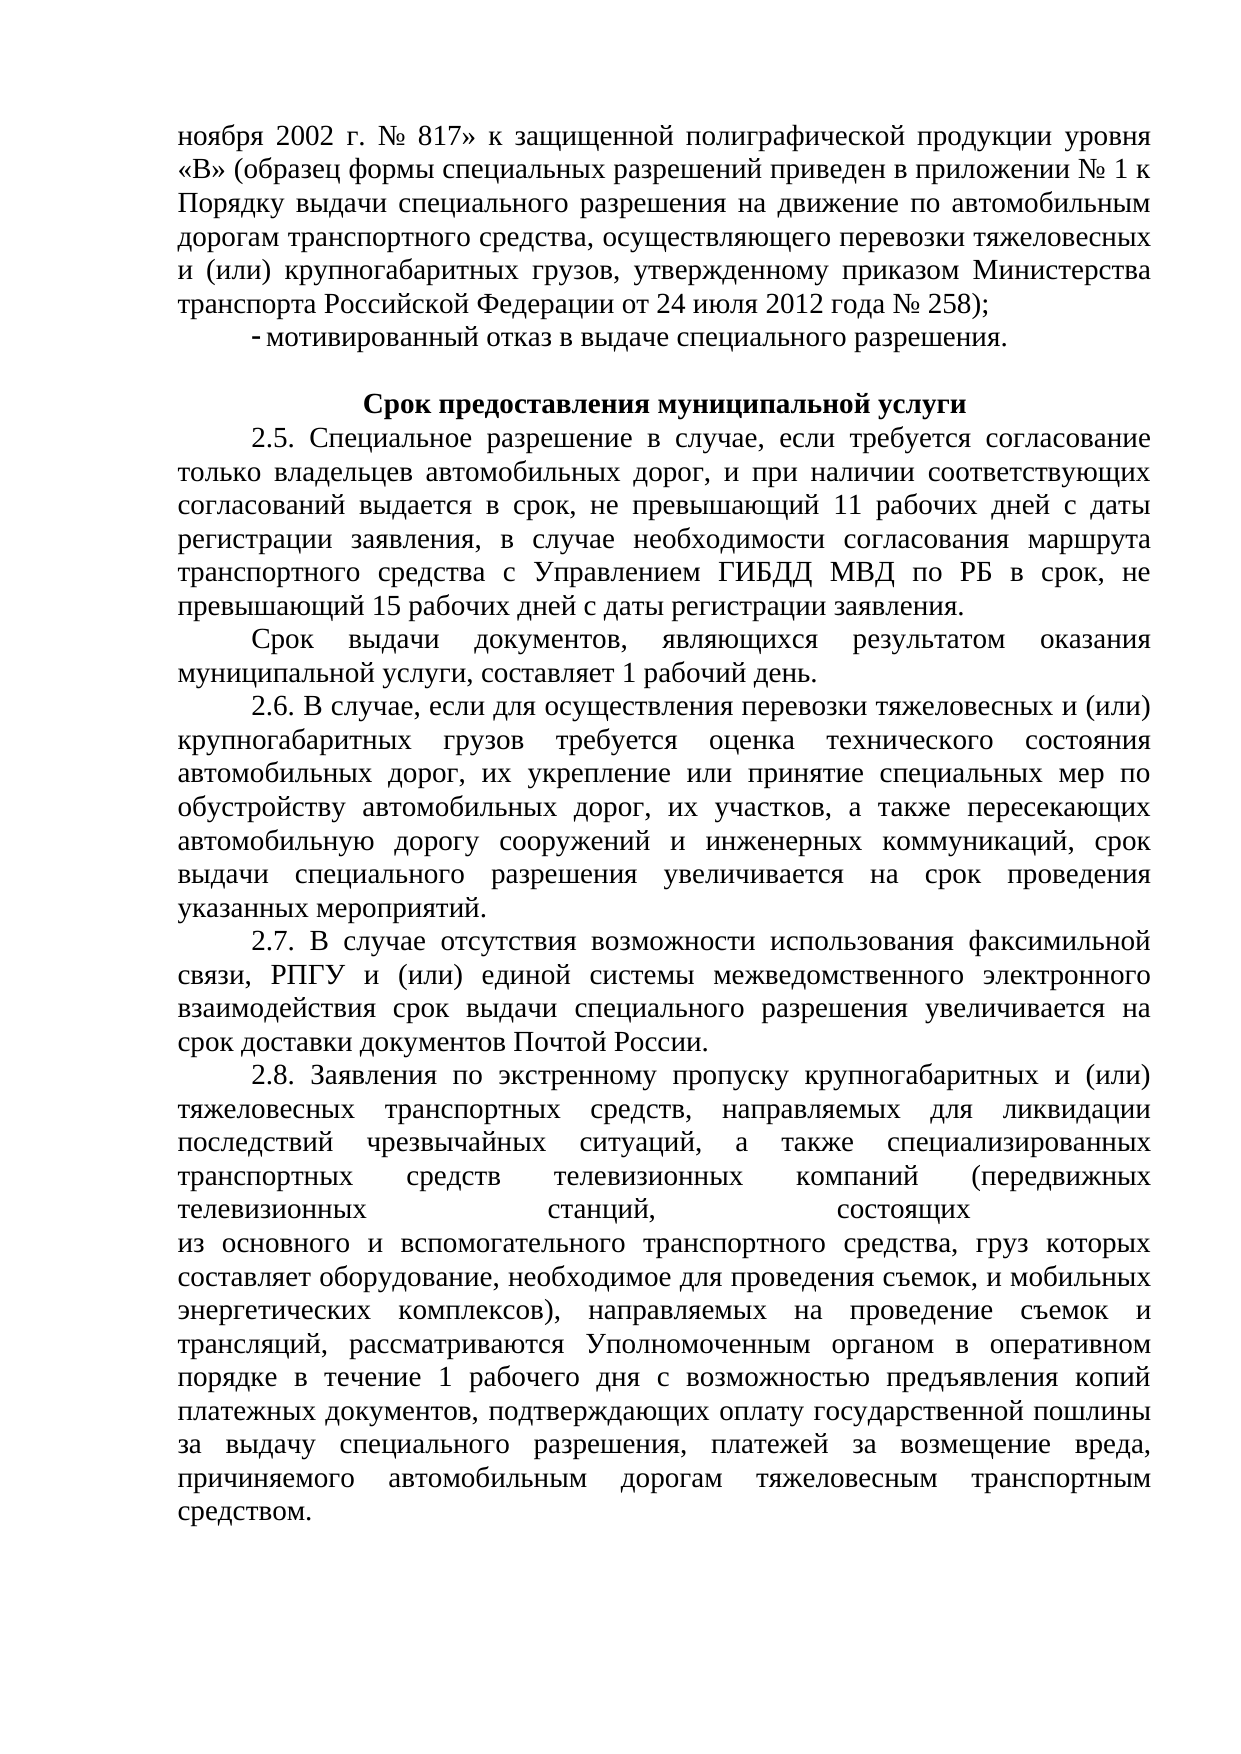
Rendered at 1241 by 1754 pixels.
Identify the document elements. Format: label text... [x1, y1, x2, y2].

text 2.7. В случае отсутствия возможности использования факсимильной связи, РПГУ и (или) единой системы межведомственного электронного взаимодействия срок выдачи специального разрешения увеличивается на срок доставки документов Почтой России. [177, 923, 1152, 1057]
text 2.8. Заявления по экстренному пропуску крупногабаритных и (или) тяжеловесных транспортных средств, направляемых для ликвидации последствий чрезвычайных ситуаций, а также специализированных транспортных средств телевизионных компаний (передвижных телевизионных станций, состоящих из основного и вспомогательного транспортного средства, груз которых составляет оборудование, необходимое для проведения съемок, и мобильных энергетических комплексов), направляемых на проведение съемок и трансляций, рассматриваются Уполномоченным органом в оперативном порядке в течение 1 рабочего дня с возможностью предъявления копий платежных документов, подтверждающих оплату государственной пошлины за выдачу специального разрешения, платежей за возмещение вреда, причиняемого автомобильным дорогам тяжеловесным транспортным средством. [177, 1057, 1152, 1527]
list мотивированный отказ в выдаче специального разрешения. [177, 319, 1152, 353]
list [177, 118, 1152, 319]
text 2.6. В случае, если для осуществления перевозки тяжеловесных и (или) крупногабаритных грузов требуется оценка технического состояния автомобильных дорог, их укрепление или принятие специальных мер по обустройству автомобильных дорог, их участков, а также пересекающих автомобильную дорогу сооружений и инженерных коммуникаций, срок выдачи специального разрешения увеличивается на срок проведения указанных мероприятий. [177, 688, 1152, 923]
text Срок предоставления муниципальной услуги [177, 387, 1152, 420]
list Срок выдачи документов, являющихся результатом оказания муниципальной услуги, составляет 1 рабочий день. [177, 621, 1152, 688]
text 2.5. Специальное разрешение в случае, если требуется согласование только владельцев автомобильных дорог, и при наличии соответствующих согласований выдается в срок, не превышающий 11 рабочих дней с даты регистрации заявления, в случае необходимости согласования маршрута транспортного средства с Управлением ГИБДД МВД по РБ в срок, не превышающий 15 рабочих дней с даты регистрации заявления. [177, 420, 1152, 621]
